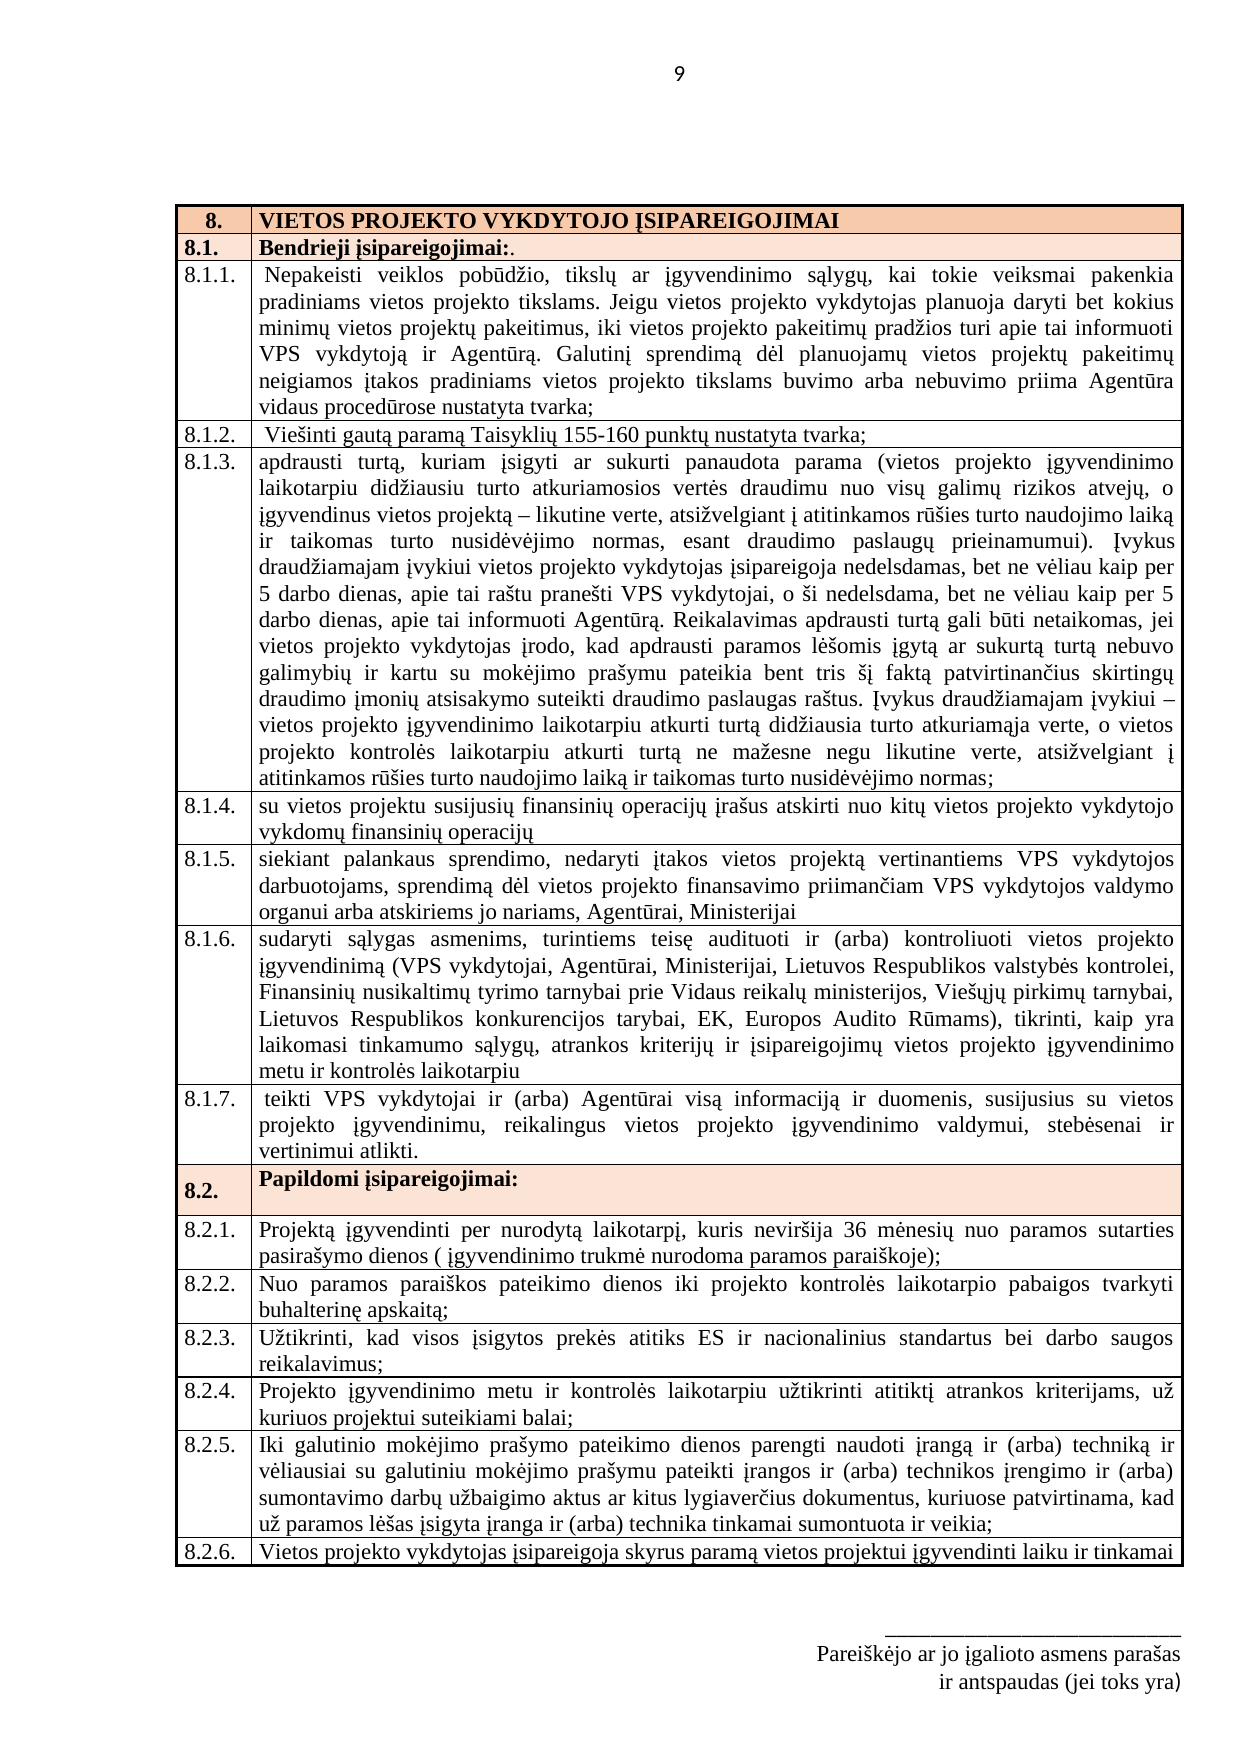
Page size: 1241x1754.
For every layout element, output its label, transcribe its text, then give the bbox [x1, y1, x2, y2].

table_cell sudaryti sąlygas asmenims, turintiems teisę audituoti ir (arba) kontroliuoti vietos projekto įgyvendinimą (VPS vykdytojai, Agentūrai, Ministerijai, Lietuvos Respublikos valstybės kontrolei, Finansinių nusikaltimų tyrimo tarnybai prie Vidaus reikalų ministerijos, Viešųjų pirkimų tarnybai, Lietuvos Respublikos konkurencijos tarybai, EK, Europos Audito Rūmams), tikrinti, kaip yra laikomasi tinkamumo sąlygų, atrankos kriterijų ir įsipareigojimų vietos projekto įgyvendinimo metu ir kontrolės laikotarpiu [252, 926, 1181, 1084]
table_cell Nepakeisti veiklos pobūdžio, tikslų ar įgyvendinimo sąlygų, kai tokie veiksmai pakenkia pradiniams vietos projekto tikslams. Jeigu vietos projekto vykdytojas planuoja daryti bet kokius minimų vietos projektų pakeitimus, iki vietos projekto pakeitimų pradžios turi apie tai informuoti VPS vykdytoją ir Agentūrą. Galutinį sprendimą dėl planuojamų vietos projektų pakeitimų neigiamos įtakos pradiniams vietos projekto tikslams buvimo arba nebuvimo priima Agentūra vidaus procedūrose nustatyta tvarka; [252, 261, 1181, 419]
table_header VIETOS PROJEKTO VYKDYTOJO ĮSIPAREIGOJIMAI [252, 207, 1181, 233]
table_cell Projekto įgyvendinimo metu ir kontrolės laikotarpiu užtikrinti atitiktį atrankos kriterijams, už kuriuos projektui suteikiami balai; [252, 1378, 1181, 1430]
table_cell Nuo paramos paraiškos pateikimo dienos iki projekto kontrolės laikotarpio pabaigos tvarkyti buhalterinę apskaitą; [252, 1270, 1181, 1323]
table_cell 8.1.7. [178, 1085, 251, 1164]
table_cell 8.2.4. [178, 1378, 251, 1430]
table_header 8. [178, 207, 251, 233]
table_cell 8.2.3. [178, 1324, 251, 1376]
table_cell Papildomi įsipareigojimai: [252, 1165, 1181, 1215]
table_cell 8.1. [178, 234, 251, 260]
table_cell 8.2. [178, 1165, 251, 1215]
table_cell 8.2.6. [178, 1538, 251, 1564]
table_cell 8.1.2. [178, 421, 251, 447]
table_cell 8.1.5. [178, 845, 251, 924]
table_cell Iki galutinio mokėjimo prašymo pateikimo dienos parengti naudoti įrangą ir (arba) techniką ir vėliausiai su galutiniu mokėjimo prašymu pateikti įrangos ir (arba) technikos įrengimo ir (arba) sumontavimo darbų užbaigimo aktus ar kitus lygiaverčius dokumentus, kuriuose patvirtinama, kad už paramos lėšas įsigyta įranga ir (arba) technika tinkamai sumontuota ir veikia; [252, 1431, 1181, 1537]
table_cell teikti VPS vykdytojai ir (arba) Agentūrai visą informaciją ir duomenis, susijusius su vietos projekto įgyvendinimu, reikalingus vietos projekto įgyvendinimo valdymui, stebėsenai ir vertinimui atlikti. [252, 1085, 1181, 1164]
table_cell apdrausti turtą, kuriam įsigyti ar sukurti panaudota parama (vietos projekto įgyvendinimo laikotarpiu didžiausiu turto atkuriamosios vertės draudimu nuo visų galimų rizikos atvejų, o įgyvendinus vietos projektą – likutine verte, atsižvelgiant į atitinkamos rūšies turto naudojimo laiką ir taikomas turto nusidėvėjimo normas, esant draudimo paslaugų prieinamumui). Įvykus draudžiamajam įvykiui vietos projekto vykdytojas įsipareigoja nedelsdamas, bet ne vėliau kaip per 5 darbo dienas, apie tai raštu pranešti VPS vykdytojai, o ši nedelsdama, bet ne vėliau kaip per 5 darbo dienas, apie tai informuoti Agentūrą. Reikalavimas apdrausti turtą gali būti netaikomas, jei vietos projekto vykdytojas įrodo, kad apdrausti paramos lėšomis įgytą ar sukurtą turtą nebuvo galimybių ir kartu su mokėjimo prašymu pateikia bent tris šį faktą patvirtinančius skirtingų draudimo įmonių atsisakymo suteikti draudimo paslaugas raštus. Įvykus draudžiamajam įvykiui – vietos projekto įgyvendinimo laikotarpiu atkurti turtą didžiausia turto atkuriamąja verte, o vietos projekto kontrolės laikotarpiu atkurti turtą ne mažesne negu likutine verte, atsižvelgiant į atitinkamos rūšies turto naudojimo laiką ir taikomas turto nusidėvėjimo normas; [252, 448, 1181, 791]
table_cell 8.2.2. [178, 1270, 251, 1323]
table_cell 8.1.3. [178, 448, 251, 791]
table_cell Projektą įgyvendinti per nurodytą laikotarpį, kuris neviršija 36 mėnesių nuo paramos sutarties pasirašymo dienos ( įgyvendinimo trukmė nurodoma paramos paraiškoje); [252, 1216, 1181, 1269]
table_cell 8.1.6. [178, 926, 251, 1084]
table_cell su vietos projektu susijusių finansinių operacijų įrašus atskirti nuo kitų vietos projekto vykdytojo vykdomų finansinių operacijų [252, 792, 1181, 844]
table_cell Bendrieji įsipareigojimai:. [252, 234, 1181, 260]
table_cell 8.2.1. [178, 1216, 251, 1269]
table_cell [252, 1538, 1181, 1564]
table_cell siekiant palankaus sprendimo, nedaryti įtakos vietos projektą vertinantiems VPS vykdytojos darbuotojams, sprendimą dėl vietos projekto finansavimo priimančiam VPS vykdytojos valdymo organui arba atskiriems jo nariams, Agentūrai, Ministerijai [252, 845, 1181, 924]
table_cell 8.1.4. [178, 792, 251, 844]
table_cell 8.2.5. [178, 1431, 251, 1537]
table_cell 8.1.1. [178, 261, 251, 419]
table_cell Užtikrinti, kad visos įsigytos prekės atitiks ES ir nacionalinius standartus bei darbo saugos reikalavimus; [252, 1324, 1181, 1376]
table_cell Viešinti gautą paramą Taisyklių 155-160 punktų nustatyta tvarka; [252, 421, 1181, 447]
